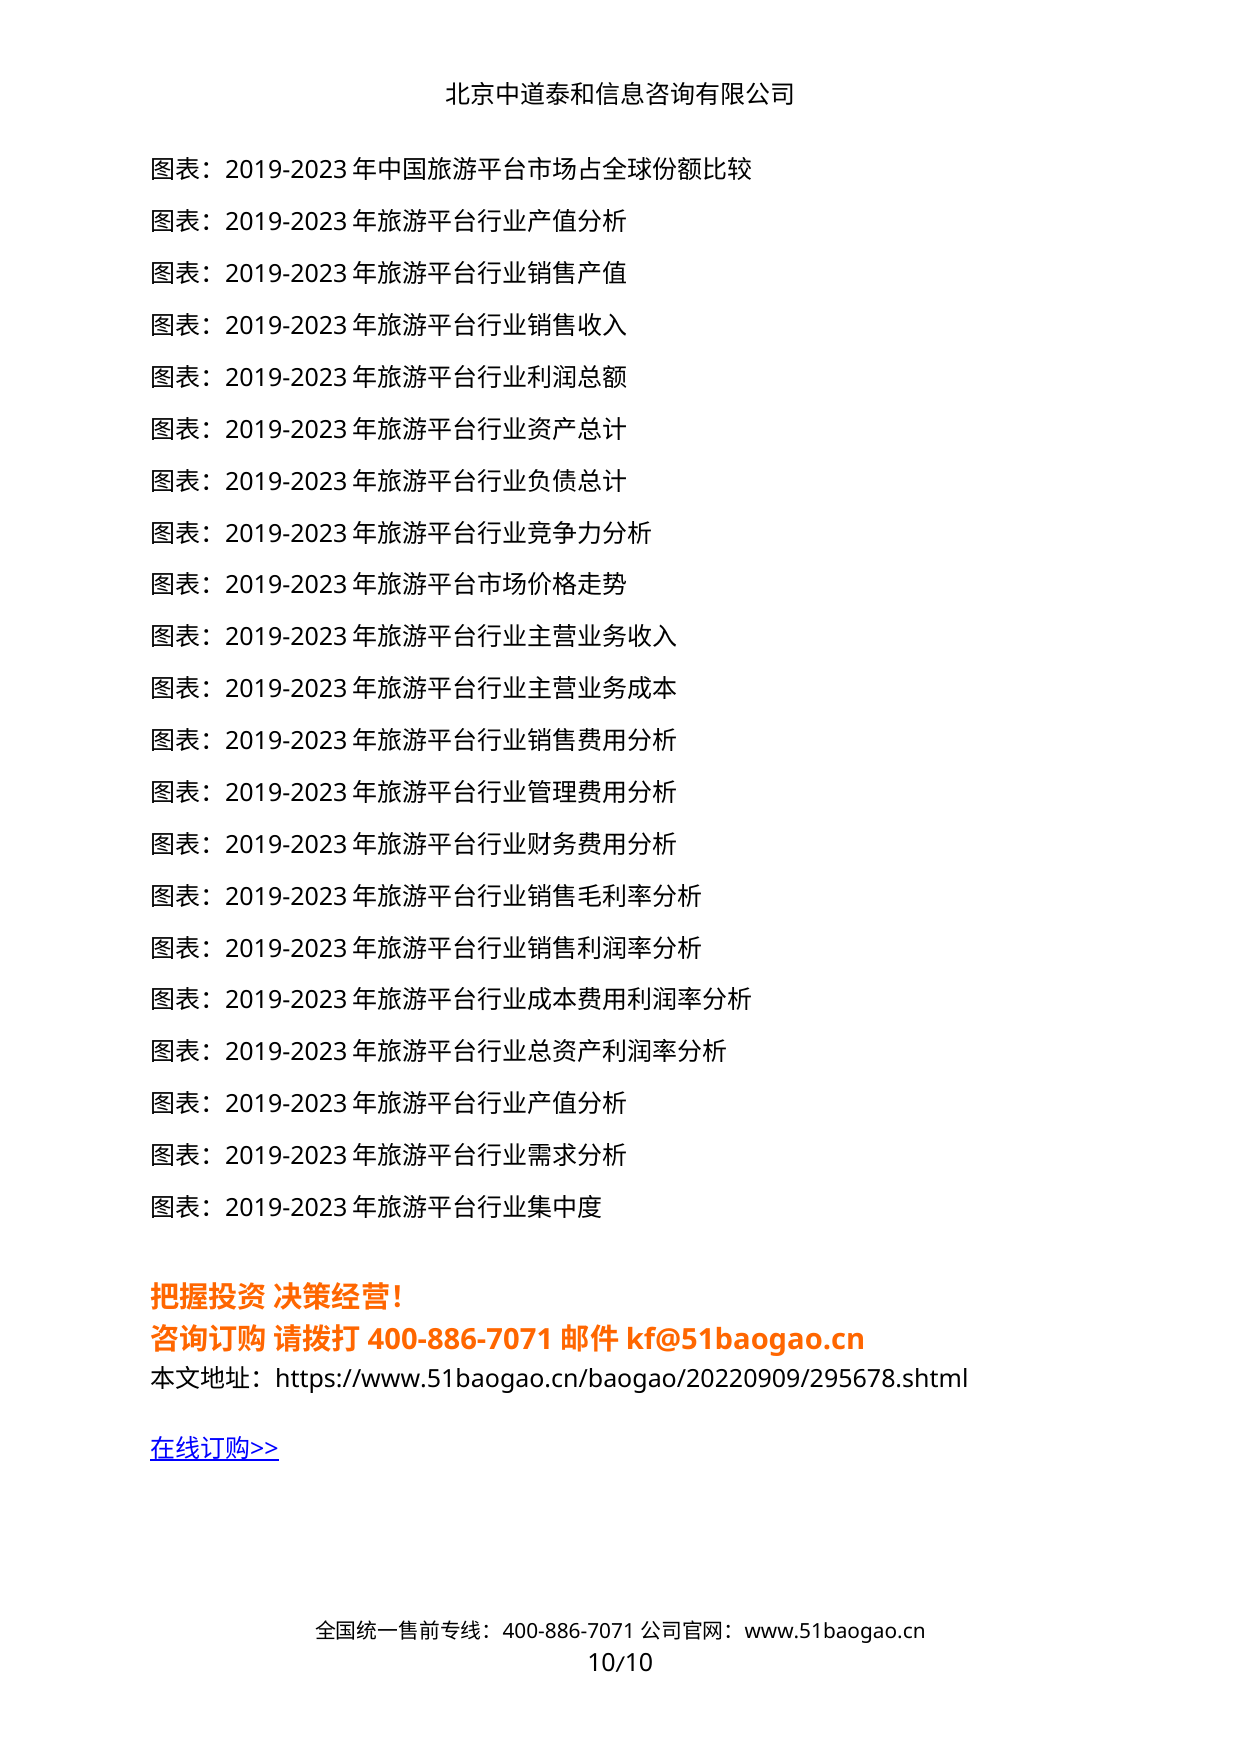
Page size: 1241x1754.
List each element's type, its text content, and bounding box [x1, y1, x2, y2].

text 把握投资 决策经营！咨询订购 请拨打 400-886-7071 邮件 kf@51baogao.cn本文地址：https://www.51baogao.cn/baogao/20220909/295678.shtml [150, 1239, 1090, 1394]
text 图表：2019-2023年旅游平台行业销售收入 [150, 306, 1090, 342]
text 图表：2019-2023年旅游平台行业产值分析 [150, 202, 1090, 238]
text 图表：2019-2023年旅游平台行业利润总额 [150, 357, 1090, 394]
text 图表：2019-2023年旅游平台行业竞争力分析 [150, 513, 1090, 549]
text 在线订购>> [150, 1394, 1090, 1465]
text 图表：2019-2023年旅游平台行业成本费用利润率分析 [150, 980, 1090, 1016]
text 图表：2019-2023年旅游平台行业销售利润率分析 [150, 928, 1090, 964]
text 图表：2019-2023年旅游平台行业销售毛利率分析 [150, 876, 1090, 912]
text 图表：2019-2023年旅游平台行业销售费用分析 [150, 721, 1090, 757]
text 图表：2019-2023年旅游平台市场价格走势 [150, 565, 1090, 601]
text 图表：2019-2023年旅游平台行业财务费用分析 [150, 824, 1090, 861]
text 图表：2019-2023年中国旅游平台市场占全球份额比较 [150, 150, 1090, 186]
text 图表：2019-2023年旅游平台行业需求分析 [150, 1136, 1090, 1172]
text 图表：2019-2023年旅游平台行业主营业务收入 [150, 617, 1090, 653]
text 图表：2019-2023年旅游平台行业总资产利润率分析 [150, 1032, 1090, 1068]
text 图表：2019-2023年旅游平台行业销售产值 [150, 254, 1090, 290]
text 图表：2019-2023年旅游平台行业负债总计 [150, 461, 1090, 497]
text 图表：2019-2023年旅游平台行业主营业务成本 [150, 669, 1090, 705]
text 图表：2019-2023年旅游平台行业资产总计 [150, 409, 1090, 446]
text 图表：2019-2023年旅游平台行业产值分析 [150, 1084, 1090, 1120]
text 图表：2019-2023年旅游平台行业管理费用分析 [150, 772, 1090, 809]
text 图表：2019-2023年旅游平台行业集中度 [150, 1187, 1090, 1224]
